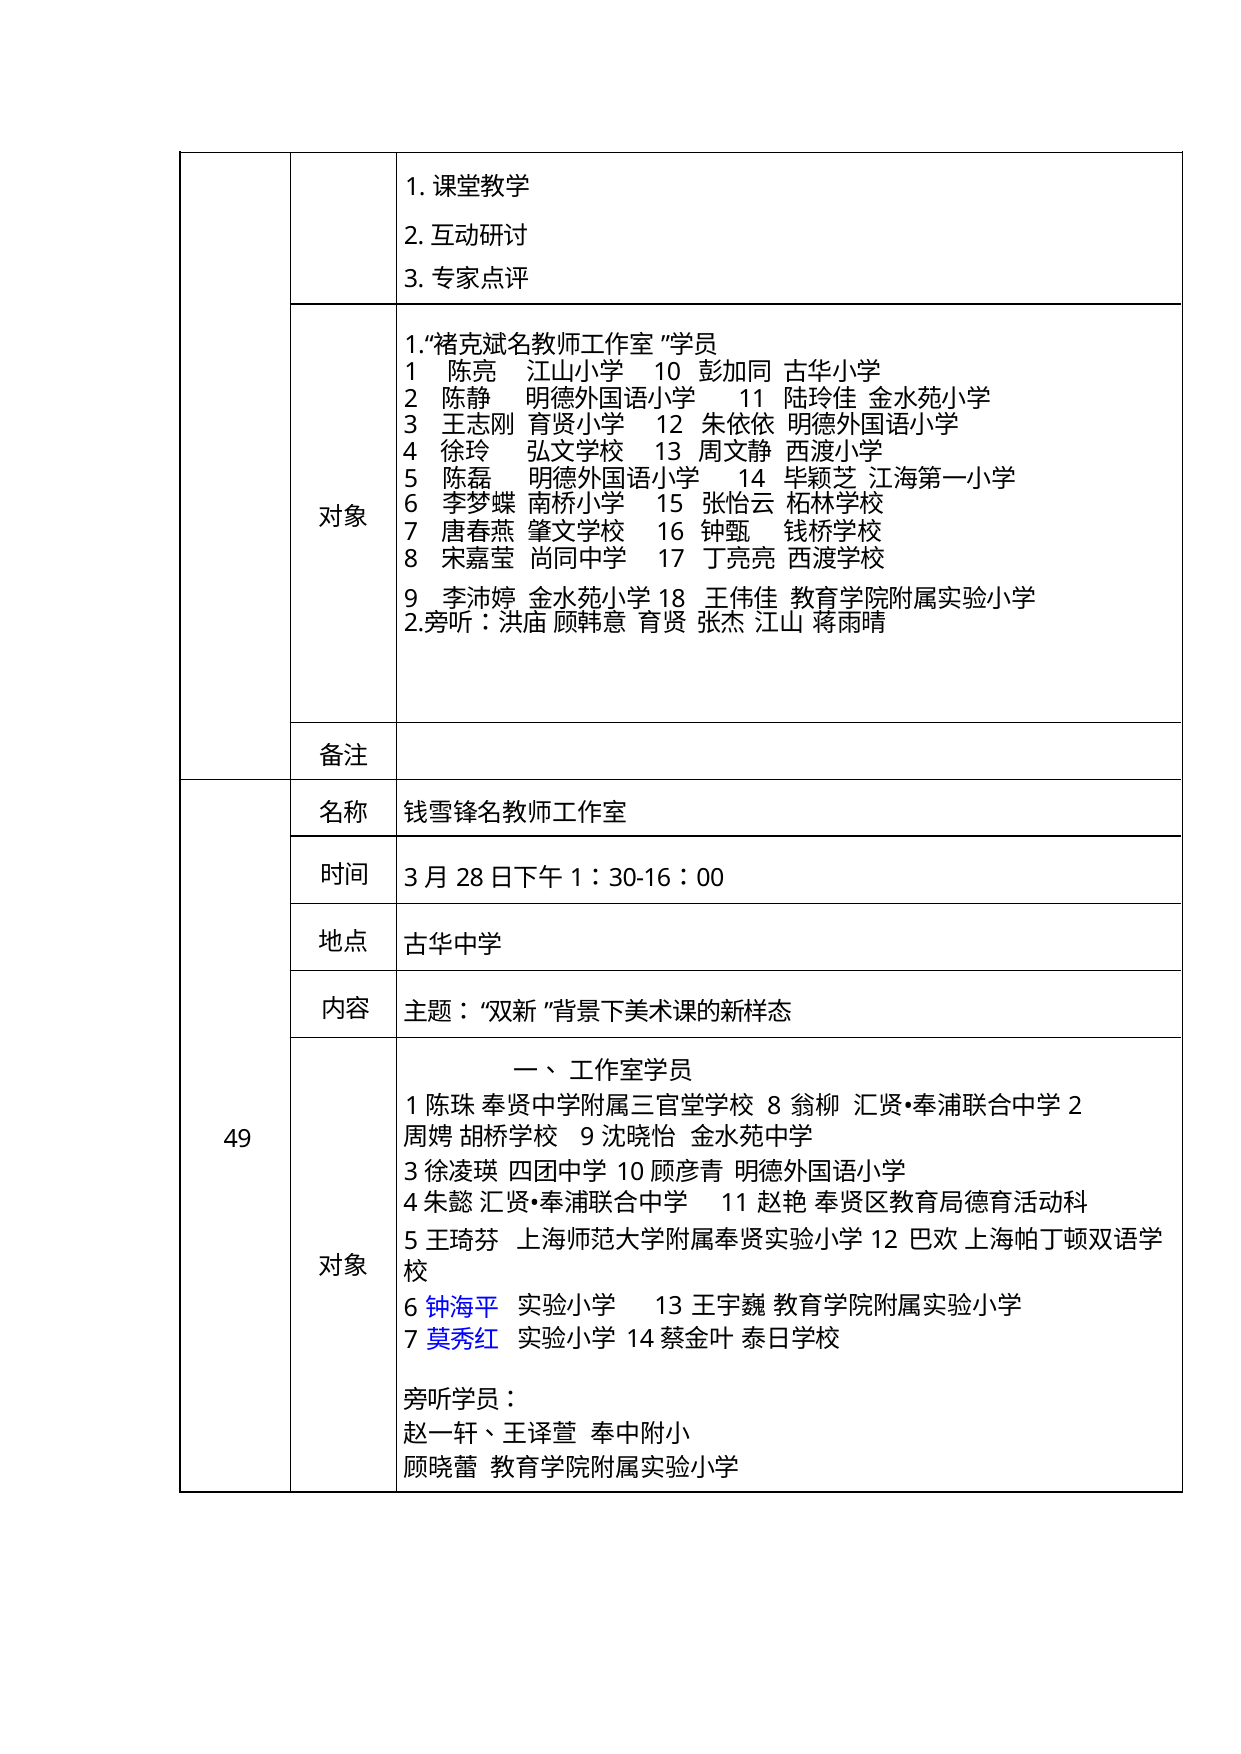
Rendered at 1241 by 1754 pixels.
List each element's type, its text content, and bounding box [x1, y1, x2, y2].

table_header [181, 153, 290, 778]
table_cell 一、 工作室学员 1 陈珠 奉贤中学附属三官堂学校 8 翁柳 汇贤•奉浦联合中学 2 周娉 胡桥学校 9 沈晓怡 金水苑中学 3 徐凌瑛 四团中学 10 顾彦青 明德外国语小学 4 朱懿 汇贤•奉浦联合中学 11 赵艳 奉贤区教育局德育活动科 [397, 1037, 1182, 1217]
table_cell 地点 [291, 904, 396, 969]
table_cell 对象 [291, 1038, 396, 1491]
table_cell 3 月 28 日下午 1：30-16：00 [397, 835, 1182, 902]
table_cell 1.“褚克斌名教师工作室 ”学员 1 陈亮 江山小学 10 彭加同 古华小学 2 陈静 明德外国语小学 11 陆玲佳 金水苑小学 3 王志刚 育贤小学 12 朱依依 明德外国语小学 4 徐玲 弘文学校 13 周文静 西渡小学 5 陈磊 明德外国语小学 14 毕颖芝 江海第一小学 6 李梦蝶 南桥小学 15 张怡云 柘林学校 7 唐春燕 肇文学校 16 钟甄 钱桥学校 8 宋嘉莹 尚同中学 17 丁亮亮 西渡学校 9 李沛婷 金水苑小学 18 王伟佳 教育学院附属实验小学 2.旁听：洪庙 顾韩意 育贤 张杰 江山 蒋雨晴 [397, 303, 1182, 722]
table_cell 内容 [291, 971, 396, 1037]
table_cell 古华中学 [397, 903, 1182, 969]
table_cell [397, 722, 1182, 778]
table_cell 上海师范大学附属奉贤实验小学 12 巴欢 上海帕丁顿双语学 实验小学 13 王宇巍 教育学院附属实验小学 实验小学 14 蔡金叶 泰日学校 [509, 1217, 1182, 1363]
table_cell 备注 [291, 723, 396, 778]
table_header 1. 课堂教学 2. 互动研讨 3. 专家点评 [397, 153, 1182, 303]
table_cell 49 [181, 780, 290, 1491]
table_cell 5 王琦芬 校 6 钟海平 7 莫秀红 [397, 1217, 509, 1363]
table_cell 主题： “双新 ”背景下美术课的新样态 [397, 970, 1182, 1037]
table_cell 名称 [291, 780, 396, 835]
table_cell 钱雪锋名教师工作室 [397, 779, 1182, 835]
table_header [291, 153, 396, 303]
table_cell 时间 [291, 837, 396, 902]
table_cell 旁听学员： 赵一轩、王译萱 奉中附小 顾晓蕾 教育学院附属实验小学 [397, 1363, 1182, 1491]
table_cell 对象 [291, 305, 396, 722]
